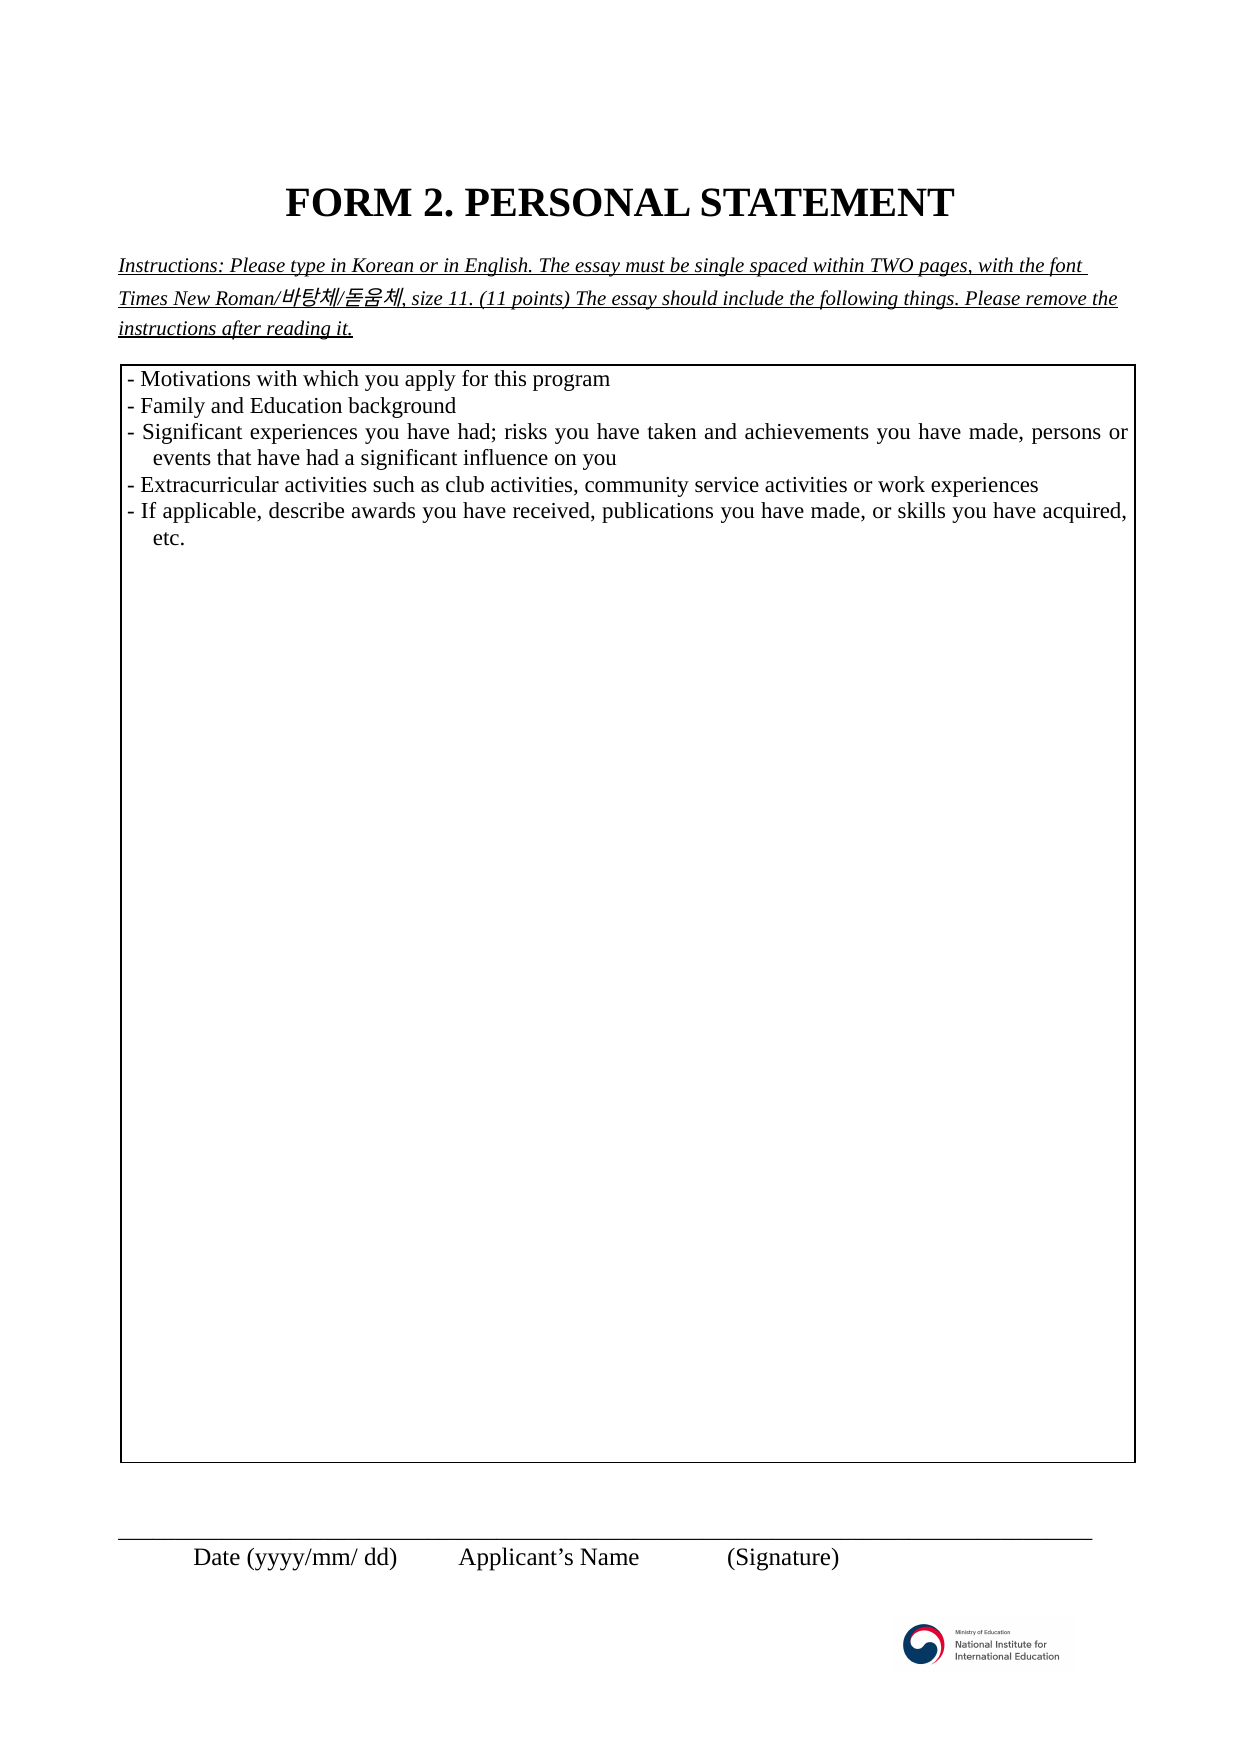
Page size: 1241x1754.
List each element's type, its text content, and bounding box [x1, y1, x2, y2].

text Date (yyyy/mm/ dd) Applicant’s Name (Signature) [118, 1542, 1122, 1571]
table_header - Motivations with which you apply for this program - Family and Education background - Significant experiences you have had; risks you have taken and achievements you have made, persons or events that have had a significant influence on you - Extracurricular activities such as club activities, community service activities or work experiences - If applicable, describe awards you have received, publications you have made, or skills you have acquired, etc. [122, 366, 1134, 1461]
picture [891, 1615, 1076, 1673]
text FORM 2. PERSONAL STATEMENT [118, 177, 1122, 225]
text Instructions: Please type in Korean or in English. The essay must be single spaced within TWO pages, with the font Times New Roman/바탕체/돋움체, size 11. (11 points) The essay should include the following things. Please remove the instructions after reading it. [118, 253, 1122, 339]
text _____________________________________________________________________________________ [118, 1516, 1122, 1542]
